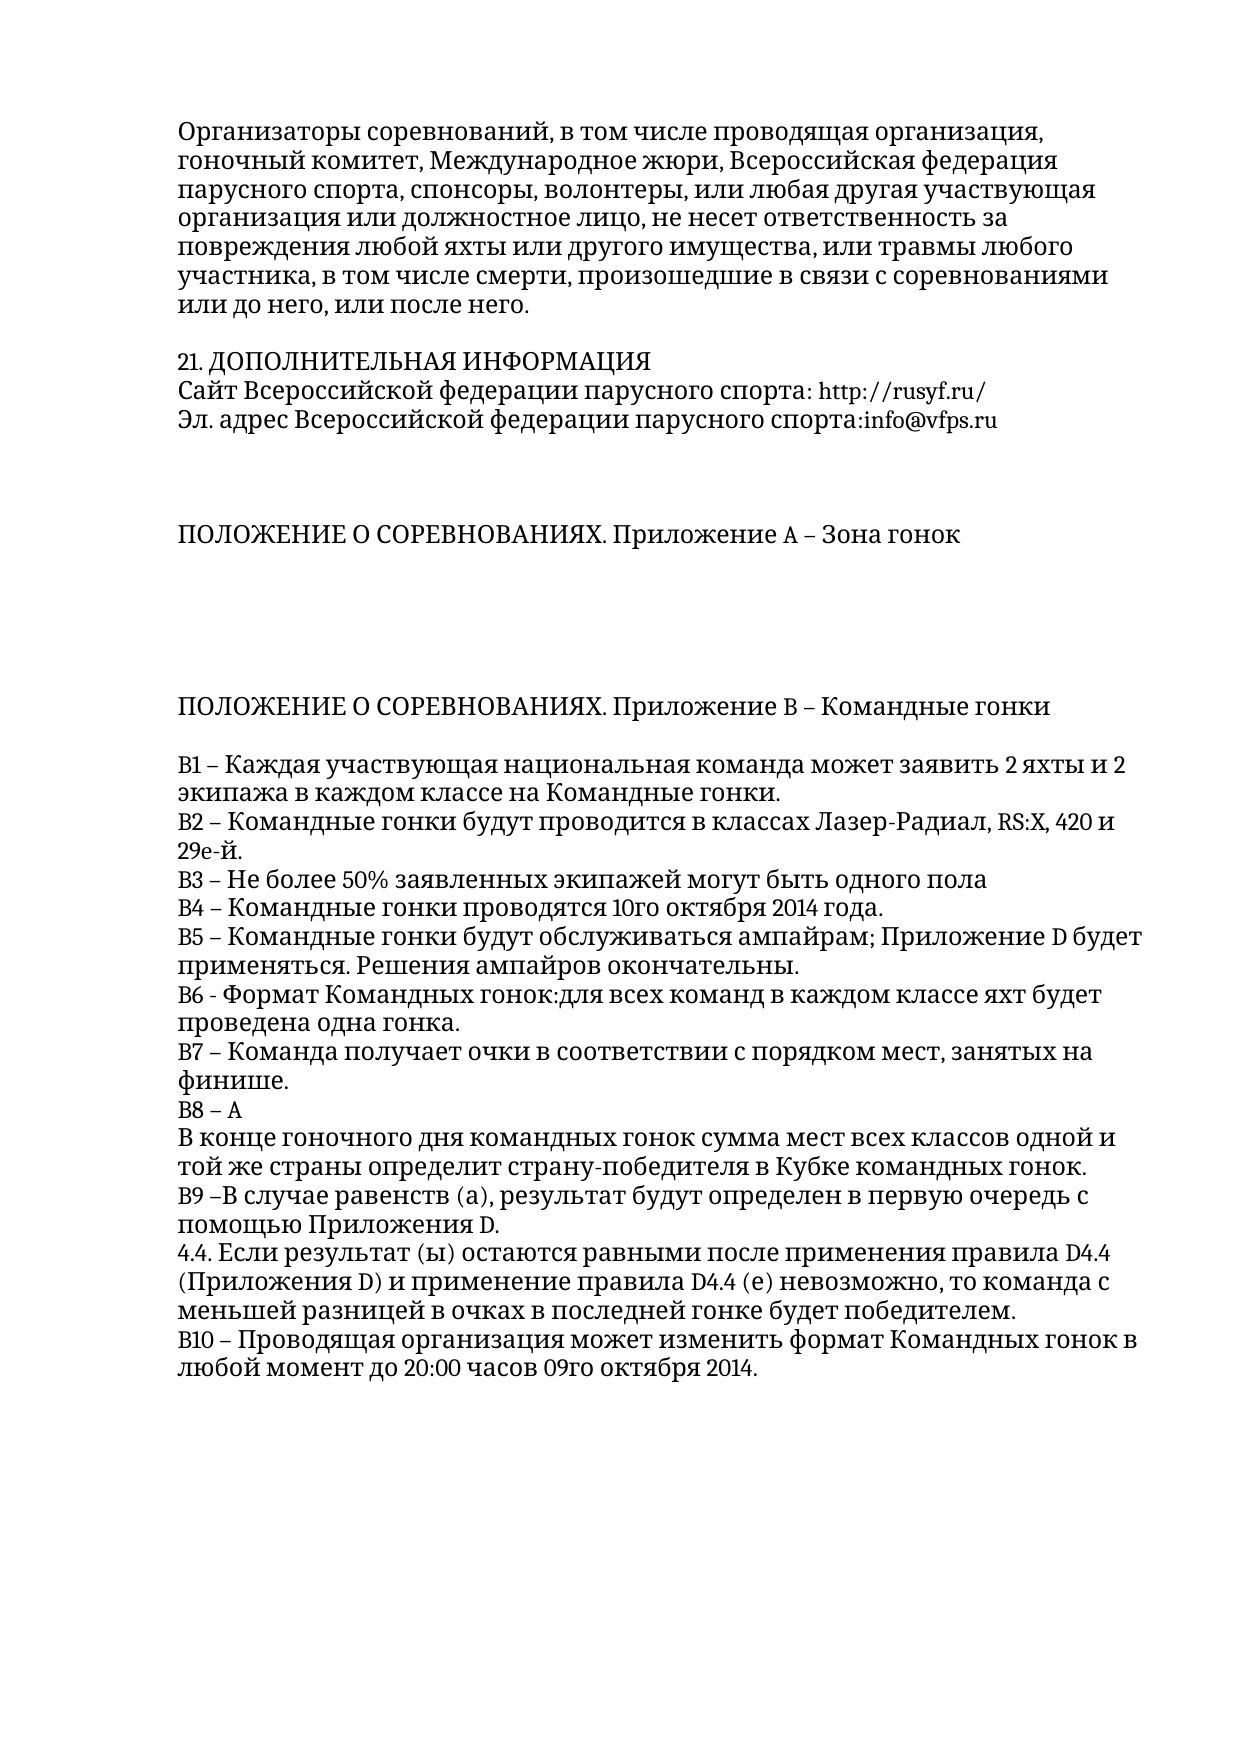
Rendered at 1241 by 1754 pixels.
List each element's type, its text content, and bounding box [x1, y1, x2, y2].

text Организаторы соревнований, в том числе проводящая организация, гоночный комитет, Международное жюри, Всероссийская федерация парусного спорта, спонсоры, волонтеры, или любая другая участвующая организация или должностное лицо, не несет ответственность за повреждения любой яхты или другого имущества, или травмы любого участника, в том числе смерти, произошедшие в связи с соревнованиями или до него, или после него. [177, 118, 1152, 319]
text B3 – Не более 50% заявленных экипажей могут быть одного пола [177, 866, 1152, 894]
text B2 – Командные гонки будут проводится в классах Лазер-Радиал, RS:X, 420 и 29e-й. [177, 808, 1152, 866]
text В конце гоночного дня командных гонок сумма мест всех классов одной и той же страны определит страну-победителя в Кубке командных гонок. [177, 1124, 1152, 1182]
text B4 – Командные гонки проводятся 10го октября 2014 года. [177, 894, 1152, 923]
text 21. ДОПОЛНИТЕЛЬНАЯ ИНФОРМАЦИЯ [177, 348, 1152, 377]
text B6 - Формат Командных гонок:для всех команд в каждом классе яхт будет проведена одна гонка. [177, 981, 1152, 1038]
text B8 – A [177, 1096, 1152, 1124]
text B9 –В случае равенств (а), результат будут определен в первую очередь с помощью Приложения D. [177, 1182, 1152, 1239]
text Сайт Всероссийской федерации парусного спорта: http://rusyf.ru/ [177, 377, 1152, 406]
text B5 – Командные гонки будут обслуживаться ампайрам; Приложение D будет применяться. Решения ампайров окончательны. [177, 923, 1152, 981]
text ПОЛОЖЕНИЕ О СОРЕВНОВАНИЯХ. Приложение A – Зона гонок [177, 521, 1152, 549]
text 4.4. Если результат (ы) остаются равными после применения правила D4.4 (Приложения D) и применение правила D4.4 (е) невозможно, то команда с меньшей разницей в очках в последней гонке будет победителем. [177, 1239, 1152, 1326]
text Эл. адрес Всероссийской федерации парусного спорта:info@vfps.ru [177, 406, 1152, 434]
text B7 – Команда получает очки в соответствии с порядком мест, занятых на финише. [177, 1038, 1152, 1096]
text ПОЛОЖЕНИЕ О СОРЕВНОВАНИЯХ. Приложение B – Командные гонки [177, 693, 1152, 722]
text B1 – Каждая участвующая национальная команда может заявить 2 яхты и 2 экипажа в каждом классе на Командные гонки. [177, 751, 1152, 808]
text B10 – Проводящая организация может изменить формат Командных гонок в любой момент до 20:00 часов 09го октября 2014. [177, 1326, 1152, 1383]
